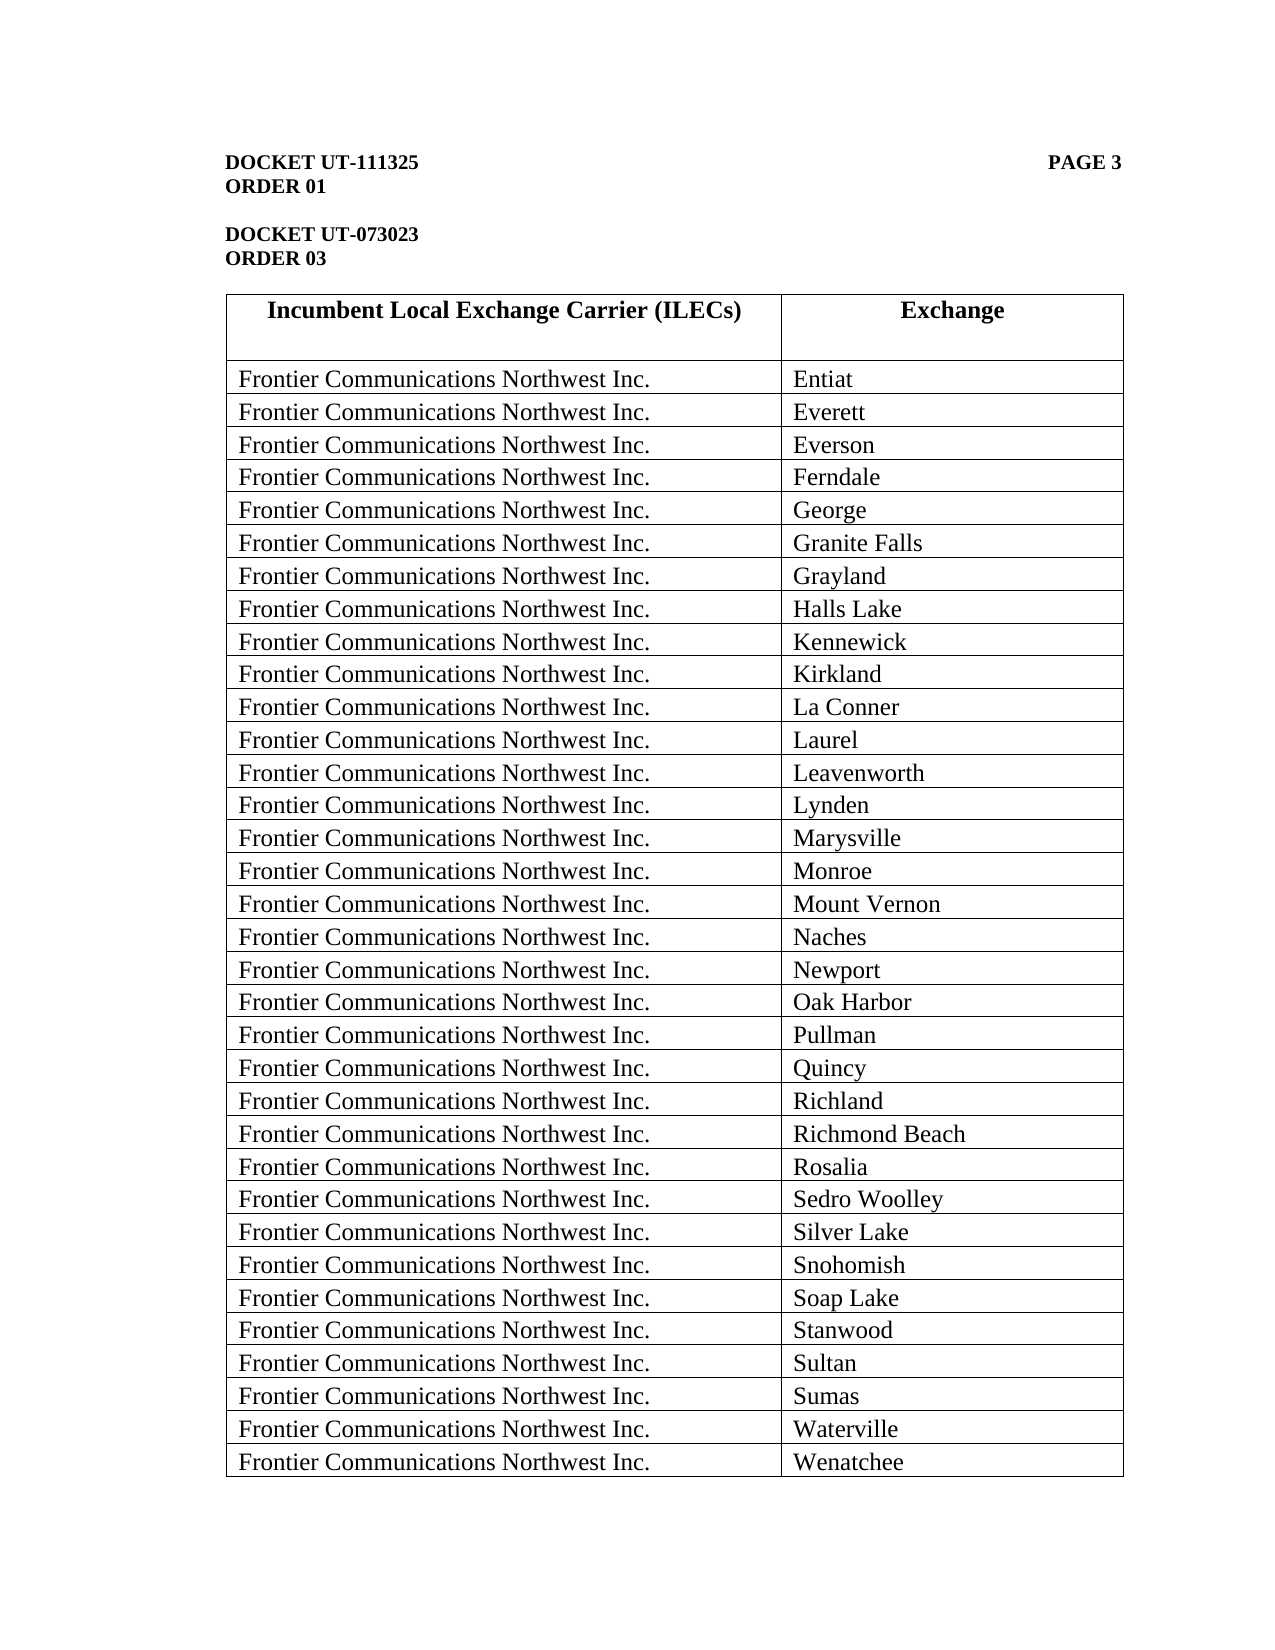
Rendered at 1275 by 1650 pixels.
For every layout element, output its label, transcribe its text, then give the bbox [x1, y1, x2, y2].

table_cell Kennewick [782, 624, 1123, 655]
table_cell La Conner [782, 689, 1123, 721]
table_cell Silver Lake [782, 1214, 1123, 1246]
table_header Exchange [782, 295, 1123, 360]
table_cell Waterville [782, 1411, 1123, 1443]
table_cell Entiat [782, 361, 1123, 393]
table_cell Quincy [782, 1050, 1123, 1082]
table_cell Frontier Communications Northwest Inc. [227, 1116, 781, 1147]
table_cell Frontier Communications Northwest Inc. [227, 952, 781, 983]
table_cell Everson [782, 427, 1123, 458]
table_cell Frontier Communications Northwest Inc. [227, 689, 781, 721]
table_cell Frontier Communications Northwest Inc. [227, 1050, 781, 1082]
table_cell Frontier Communications Northwest Inc. [227, 525, 781, 557]
table_cell Frontier Communications Northwest Inc. [227, 1345, 781, 1377]
table_cell Rosalia [782, 1149, 1123, 1180]
table_cell Stanwood [782, 1313, 1123, 1344]
table_cell Pullman [782, 1017, 1123, 1049]
table_cell Ferndale [782, 460, 1123, 491]
table_cell Frontier Communications Northwest Inc. [227, 1313, 781, 1344]
table_cell Frontier Communications Northwest Inc. [227, 591, 781, 622]
table_cell Granite Falls [782, 525, 1123, 557]
table_cell Frontier Communications Northwest Inc. [227, 1411, 781, 1443]
table_cell Frontier Communications Northwest Inc. [227, 624, 781, 655]
table_cell Naches [782, 919, 1123, 951]
table_cell Frontier Communications Northwest Inc. [227, 1378, 781, 1410]
table_header Incumbent Local Exchange Carrier (ILECs) [227, 295, 781, 360]
table_cell Frontier Communications Northwest Inc. [227, 1149, 781, 1180]
table_cell Frontier Communications Northwest Inc. [227, 722, 781, 754]
table_cell Frontier Communications Northwest Inc. [227, 1247, 781, 1279]
table_cell George [782, 492, 1123, 524]
table_cell Wenatchee [782, 1444, 1123, 1476]
table_cell Frontier Communications Northwest Inc. [227, 460, 781, 491]
table_cell Richland [782, 1083, 1123, 1115]
table_cell Halls Lake [782, 591, 1123, 622]
table_cell Lynden [782, 788, 1123, 819]
table_cell Frontier Communications Northwest Inc. [227, 394, 781, 426]
table_cell Frontier Communications Northwest Inc. [227, 1181, 781, 1213]
table_cell Frontier Communications Northwest Inc. [227, 755, 781, 787]
table_cell Oak Harbor [782, 985, 1123, 1016]
table_cell Newport [782, 952, 1123, 983]
table_cell Frontier Communications Northwest Inc. [227, 1083, 781, 1115]
table_cell Snohomish [782, 1247, 1123, 1279]
table_cell Marysville [782, 820, 1123, 852]
table_cell Frontier Communications Northwest Inc. [227, 919, 781, 951]
table_cell Soap Lake [782, 1280, 1123, 1312]
table_cell Sedro Woolley [782, 1181, 1123, 1213]
table_cell Kirkland [782, 656, 1123, 688]
table_cell Frontier Communications Northwest Inc. [227, 492, 781, 524]
table_cell Everett [782, 394, 1123, 426]
table_cell Frontier Communications Northwest Inc. [227, 853, 781, 885]
table_cell Frontier Communications Northwest Inc. [227, 1017, 781, 1049]
table_cell Frontier Communications Northwest Inc. [227, 1444, 781, 1476]
table_cell Monroe [782, 853, 1123, 885]
table_cell Richmond Beach [782, 1116, 1123, 1147]
table_cell Frontier Communications Northwest Inc. [227, 558, 781, 590]
table_cell Frontier Communications Northwest Inc. [227, 820, 781, 852]
table_cell Frontier Communications Northwest Inc. [227, 886, 781, 918]
table_cell Frontier Communications Northwest Inc. [227, 1214, 781, 1246]
table_cell Laurel [782, 722, 1123, 754]
table_cell Frontier Communications Northwest Inc. [227, 656, 781, 688]
table_cell Frontier Communications Northwest Inc. [227, 361, 781, 393]
table_cell Grayland [782, 558, 1123, 590]
table_cell Frontier Communications Northwest Inc. [227, 427, 781, 458]
table_cell Sumas [782, 1378, 1123, 1410]
table_cell Mount Vernon [782, 886, 1123, 918]
table_cell Frontier Communications Northwest Inc. [227, 788, 781, 819]
table_cell Leavenworth [782, 755, 1123, 787]
table_cell Frontier Communications Northwest Inc. [227, 1280, 781, 1312]
table_cell Frontier Communications Northwest Inc. [227, 985, 781, 1016]
table_cell Sultan [782, 1345, 1123, 1377]
